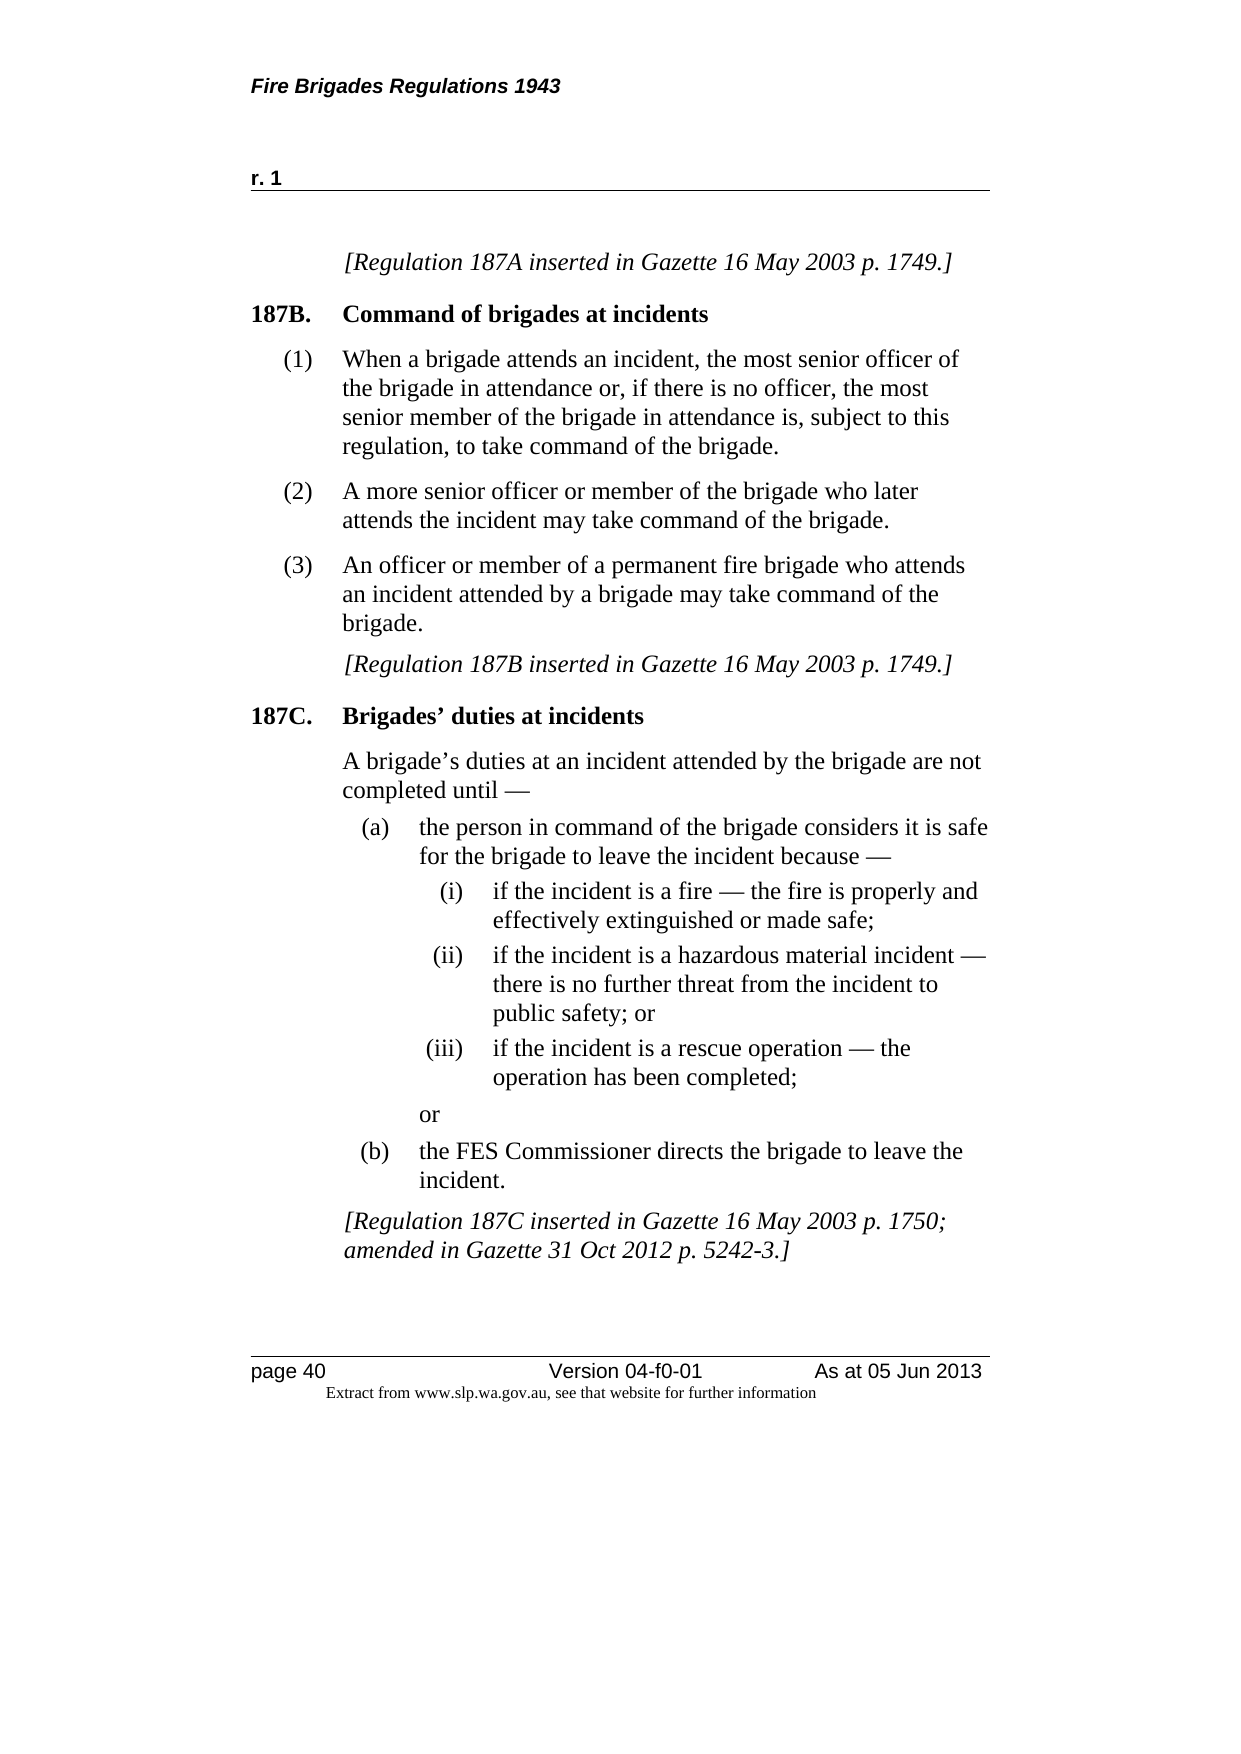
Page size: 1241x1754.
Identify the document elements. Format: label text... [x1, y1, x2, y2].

text (iii) if the incident is a rescue operation — the operation has been completed; [251, 1033, 990, 1091]
text (3) An officer or member of a permanent fire brigade who attends an incident attended by a brigade may take command of the brigade. [251, 550, 990, 637]
text (i) if the incident is a fire — the fire is properly and effectively extinguished or made safe; [251, 876, 990, 934]
text (b) the FES Commissioner directs the brigade to leave the incident. [251, 1136, 990, 1194]
text A brigade’s duties at an incident attended by the brigade are not completed until — [251, 746, 990, 804]
text [Regulation 187A inserted in Gazette 16 May 2003 p. 1749.] [251, 247, 990, 276]
subtitle 187B. Command of brigades at incidents [251, 299, 990, 328]
text (1) When a brigade attends an incident, the most senior officer of the brigade in attendance or, if there is no officer, the most senior member of the brigade in attendance is, subject to this regulation, to take command of the brigade. [251, 344, 990, 459]
text (a) the person in command of the brigade considers it is safe for the brigade to leave the incident because — [251, 812, 990, 869]
text (2) A more senior officer or member of the brigade who later attends the incident may take command of the brigade. [251, 476, 990, 534]
text [Regulation 187C inserted in Gazette 16 May 2003 p. 1750; amended in Gazette 31 Oct 2012 p. 5242-3.] [251, 1206, 990, 1264]
subtitle 187C. Brigades’ duties at incidents [251, 701, 990, 729]
text (ii) if the incident is a hazardous material incident — there is no further threat from the incident to public safety; or [251, 940, 990, 1027]
text [Regulation 187B inserted in Gazette 16 May 2003 p. 1749.] [251, 649, 990, 678]
text or [251, 1099, 990, 1128]
